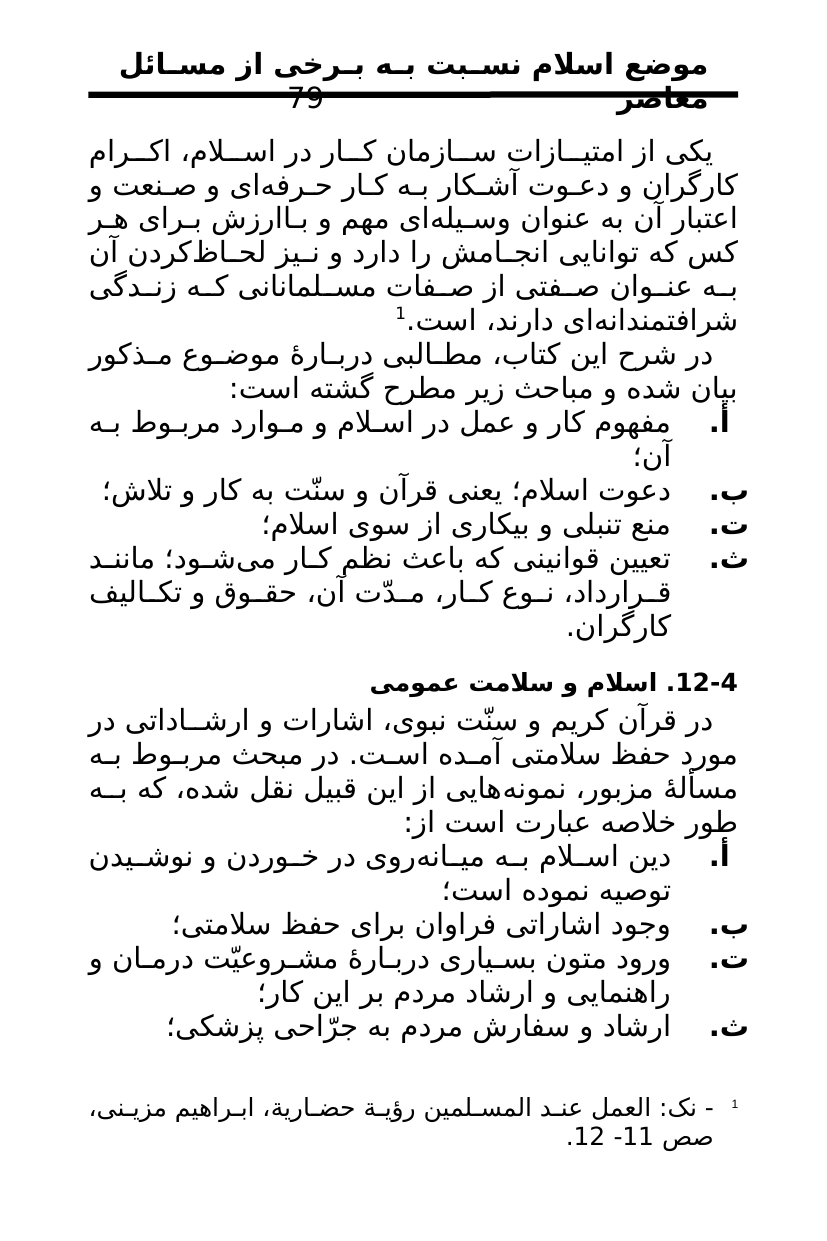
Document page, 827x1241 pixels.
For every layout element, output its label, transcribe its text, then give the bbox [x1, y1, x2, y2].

list تعیین قوانینی که باعث نظم کار می‌شود؛ مانند قرارداد، نوع کار، مدّت آن، حقوق و تکالیف کارگران. [89, 541, 708, 643]
list دعوت اسلام؛ یعنی قرآن و سنّت به کار و تلاش؛ [89, 473, 708, 507]
list ارشاد و سفارش مردم به جرّاحی پزشکی؛ [89, 1009, 708, 1043]
list ورود متون بسیاری دربارۀ مشروعیّت درمان و راهنمایی و ارشاد مردم بر این کار؛ [89, 941, 708, 1009]
text در شرح این کتاب، مطالبی دربارۀ موضوع مذکور بیان شده و مباحث زیر مطرح گشته است: [89, 338, 738, 406]
list دین اسلام به میانه‌روی در خوردن و نوشیدن توصیه نموده است؛ [89, 839, 708, 907]
text در قرآن کریم و سنّت نبوی، اشارات و ارشاداتی در مورد حفظ سلامتی آمده است. در مبحث مربوط به مسألۀ مزبور، نمونه‌هایی از این قبیل نقل شده، که به طور خلاصه عبارت است از: [89, 704, 738, 839]
list مفهوم کار و عمل در اسلام و موارد مربوط به آن؛ [89, 406, 708, 473]
list منع تنبلی و بیکاری از سوی اسلام؛ [89, 507, 708, 541]
text یکی از امتیازات سازمان کار در اسلام، اکرام کارگران و دعوت آشکار به کار حرفه‌ای و صنعت و اعتبار آن به عنوان وسیله‌ای مهم و باارزش برای هر کس که توانایی انجامش را دارد و نیز لحاظ‌کردن آن به عنوان صفتی از صفات مسلمانانی که زندگی شرافتمندانه‌ای دارند، است. [89, 134, 738, 338]
text 12-4. اسلام و سلامت عمومی [89, 668, 738, 697]
list وجود اشاراتی فراوان برای حفظ سلامتی؛ [89, 907, 708, 941]
